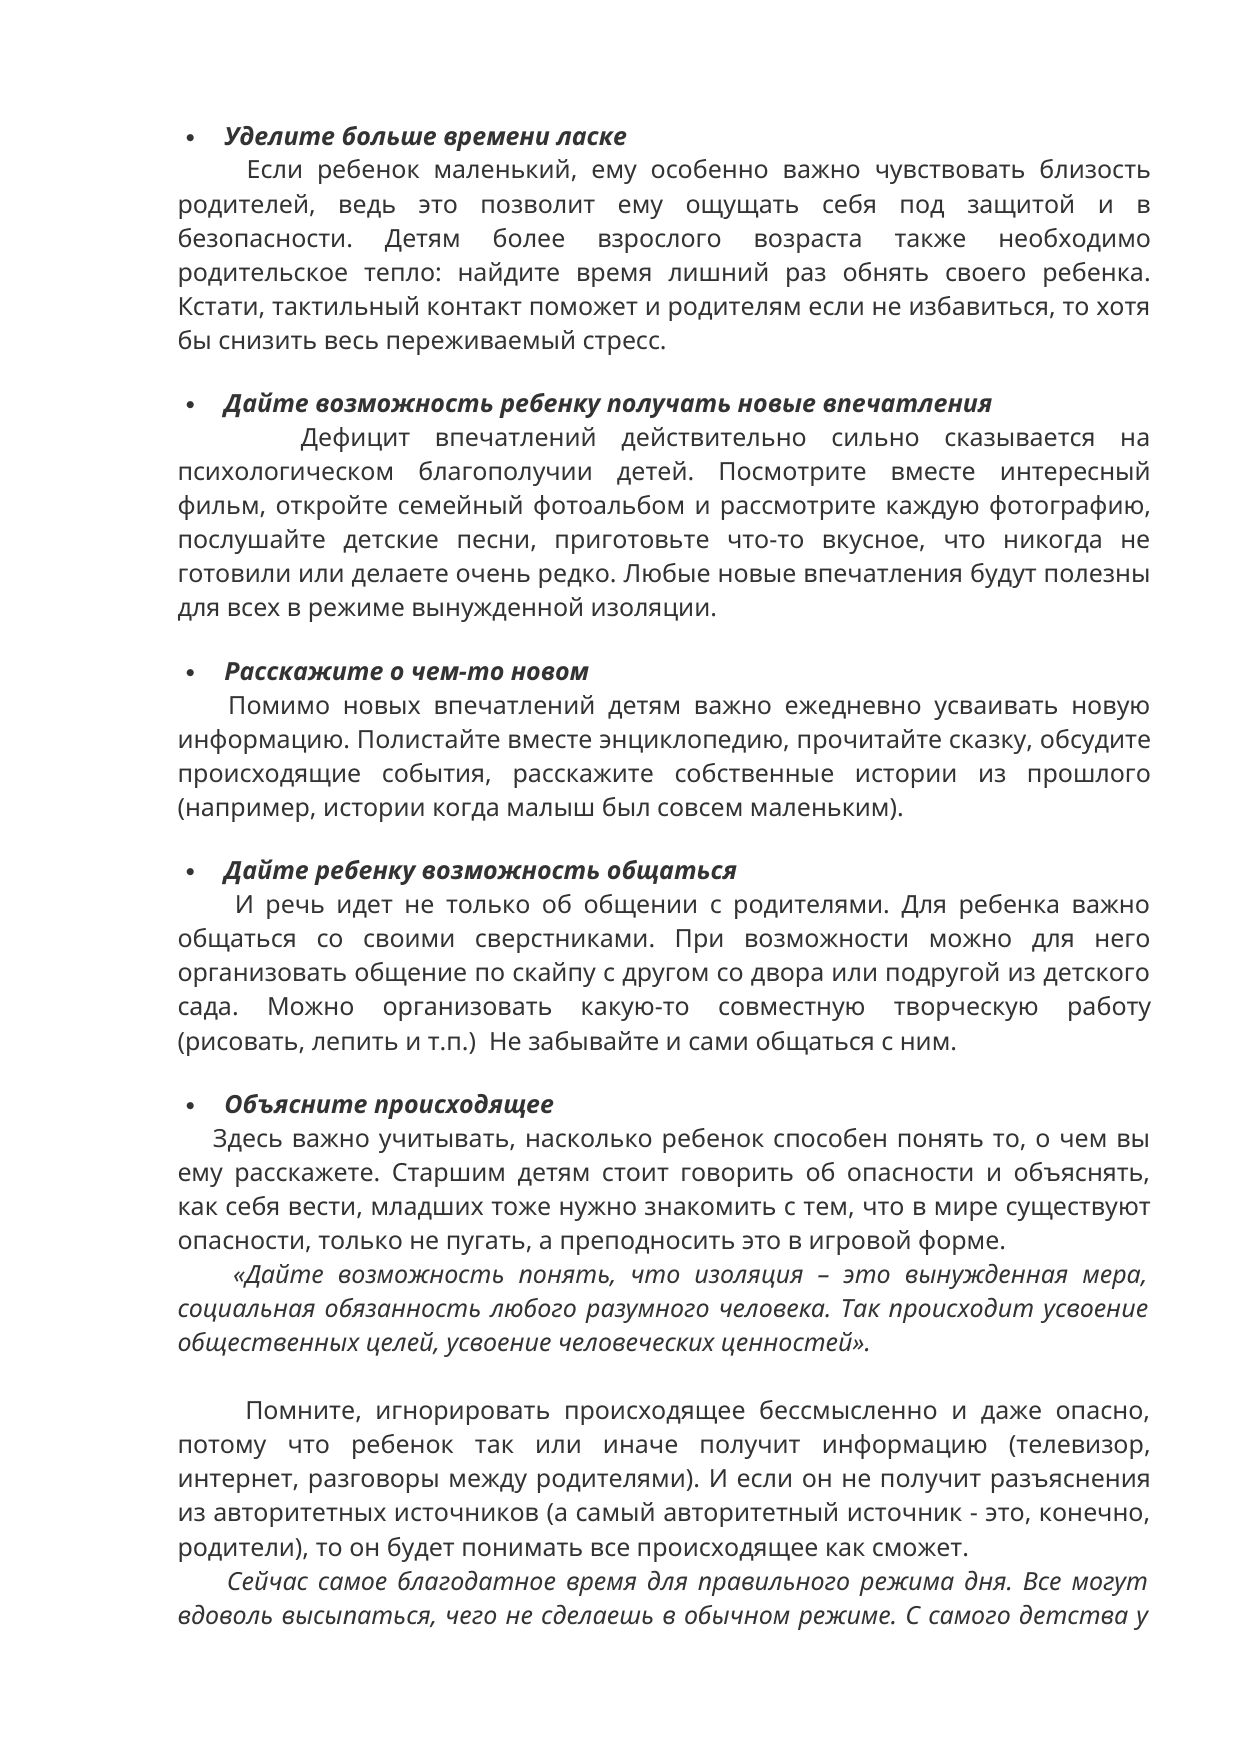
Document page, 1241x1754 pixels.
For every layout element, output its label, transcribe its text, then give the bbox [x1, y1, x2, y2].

text Дефицит впечатлений действительно сильно сказывается на психологическом благополучии детей. Посмотрите вместе интересный фильм, откройте семейный фотоальбом и рассмотрите каждую фотографию, послушайте детские песни, приготовьте что-то вкусное, что никогда не готовили или делаете очень редко. Любые новые впечатления будут полезны для всех в режиме вынужденной изоляции. [177, 420, 1152, 624]
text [177, 1563, 1152, 1631]
list Объясните происходящее [187, 1086, 1152, 1120]
list Дайте возможность ребенку получать новые впечатления [187, 386, 1152, 420]
text Помните, игнорировать происходящее бессмысленно и даже опасно, потому что ребенок так или иначе получит информацию (телевизор, интернет, разговоры между родителями). И если он не получит разъяснения из авторитетных источников (а самый авторитетный источник - это, конечно, родители), то он будет понимать все происходящее как сможет. [177, 1393, 1152, 1563]
text Здесь важно учитывать, насколько ребенок способен понять то, о чем вы ему расскажете. Старшим детям стоит говорить об опасности и объяснять, как себя вести, младших тоже нужно знакомить с тем, что в мире существуют опасности, только не пугать, а преподносить это в игровой форме. [177, 1120, 1152, 1257]
text «Дайте возможность понять, что изоляция – это вынужденная мера, социальная обязанность любого разумного человека. Так происходит усвоение общественных целей, усвоение человеческих ценностей». [177, 1257, 1152, 1359]
text И речь идет не только об общении с родителями. Для ребенка важно общаться со своими сверстниками. При возможности можно для него организовать общение по скайпу с другом со двора или подругой из детского сада. Можно организовать какую-то совместную творческую работу (рисовать, лепить и т.п.) Не забывайте и сами общаться с ним. [177, 887, 1152, 1057]
text Помимо новых впечатлений детям важно ежедневно усваивать новую информацию. Полистайте вместе энциклопедию, прочитайте сказку, обсудите происходящие события, расскажите собственные истории из прошлого (например, истории когда малыш был совсем маленьким). [177, 687, 1152, 824]
list Расскажите о чем-то новом [187, 653, 1152, 687]
list Дайте ребенку возможность общаться [187, 853, 1152, 887]
text Если ребенок маленький, ему особенно важно чувствовать близость родителей, ведь это позволит ему ощущать себя под защитой и в безопасности. Детям более взрослого возраста также необходимо родительское тепло: найдите время лишний раз обнять своего ребенка. Кстати, тактильный контакт поможет и родителям если не избавиться, то хотя бы снизить весь переживаемый стресс. [177, 152, 1152, 357]
list Уделите больше времени ласке [187, 118, 1152, 152]
